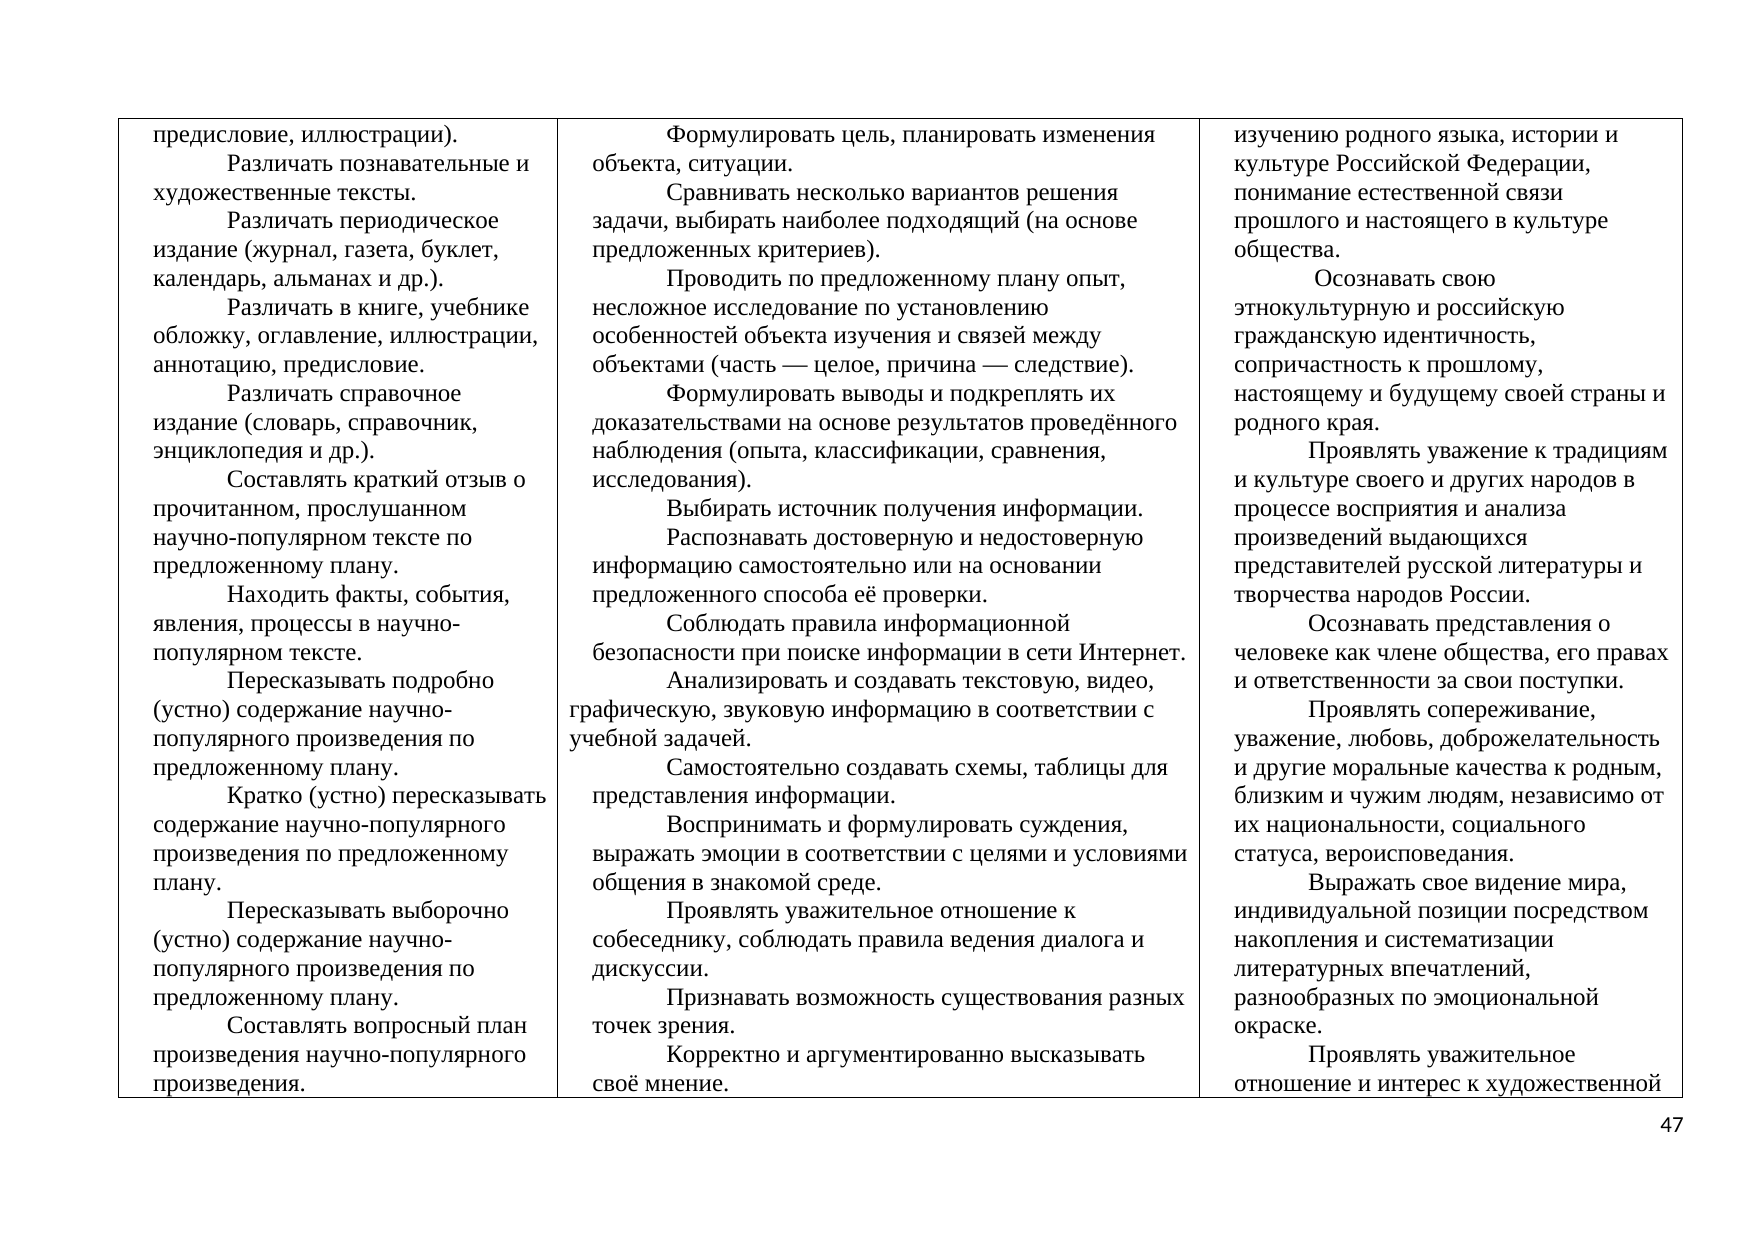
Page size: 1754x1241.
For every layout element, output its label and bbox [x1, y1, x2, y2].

table_cell [119, 119, 557, 1097]
table_cell [1200, 119, 1682, 1097]
table_cell [558, 119, 1199, 1097]
